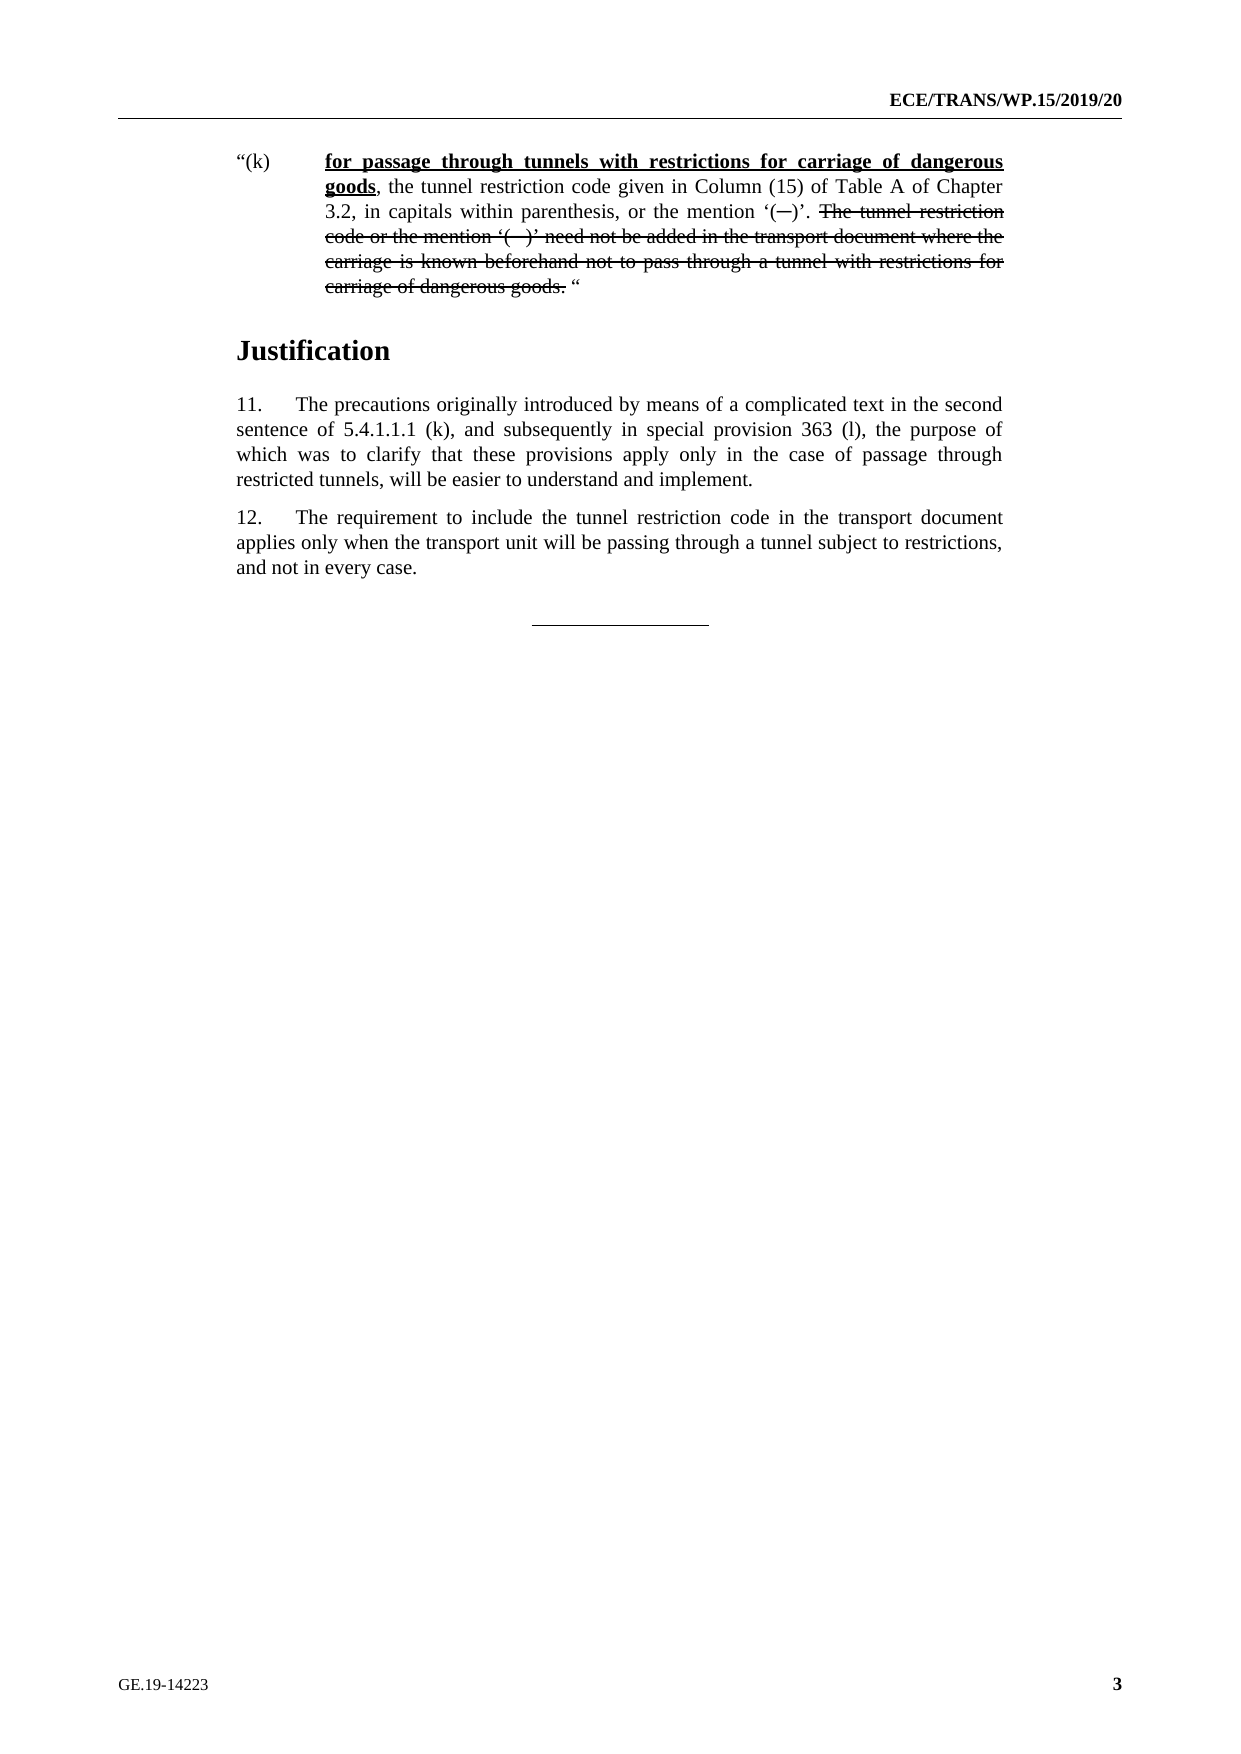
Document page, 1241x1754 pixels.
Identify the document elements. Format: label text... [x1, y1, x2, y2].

text “(k) for passage through tunnels with restrictions for carriage of dangerous goods, the tunnel restriction code given in Column (15) of Table A of Chapter 3.2, in capitals within parenthesis, or the mention ‘(─)’. The tunnel restriction code or the mention ‘(─)’ need not be added in the transport document where the carriage is known beforehand not to pass through a tunnel with restrictions for carriage of dangerous goods. “ [236, 148, 1004, 298]
text Justification [118, 335, 1004, 366]
text 11. The precautions originally introduced by means of a complicated text in the second sentence of 5.4.1.1.1 (k), and subsequently in special provision 363 (l), the purpose of which was to clarify that these provisions apply only in the case of passage through restricted tunnels, will be easier to understand and implement. [236, 391, 1004, 491]
text 12. The requirement to include the tunnel restriction code in the transport document applies only when the transport unit will be passing through a tunnel subject to restrictions, and not in every case. [236, 504, 1004, 579]
